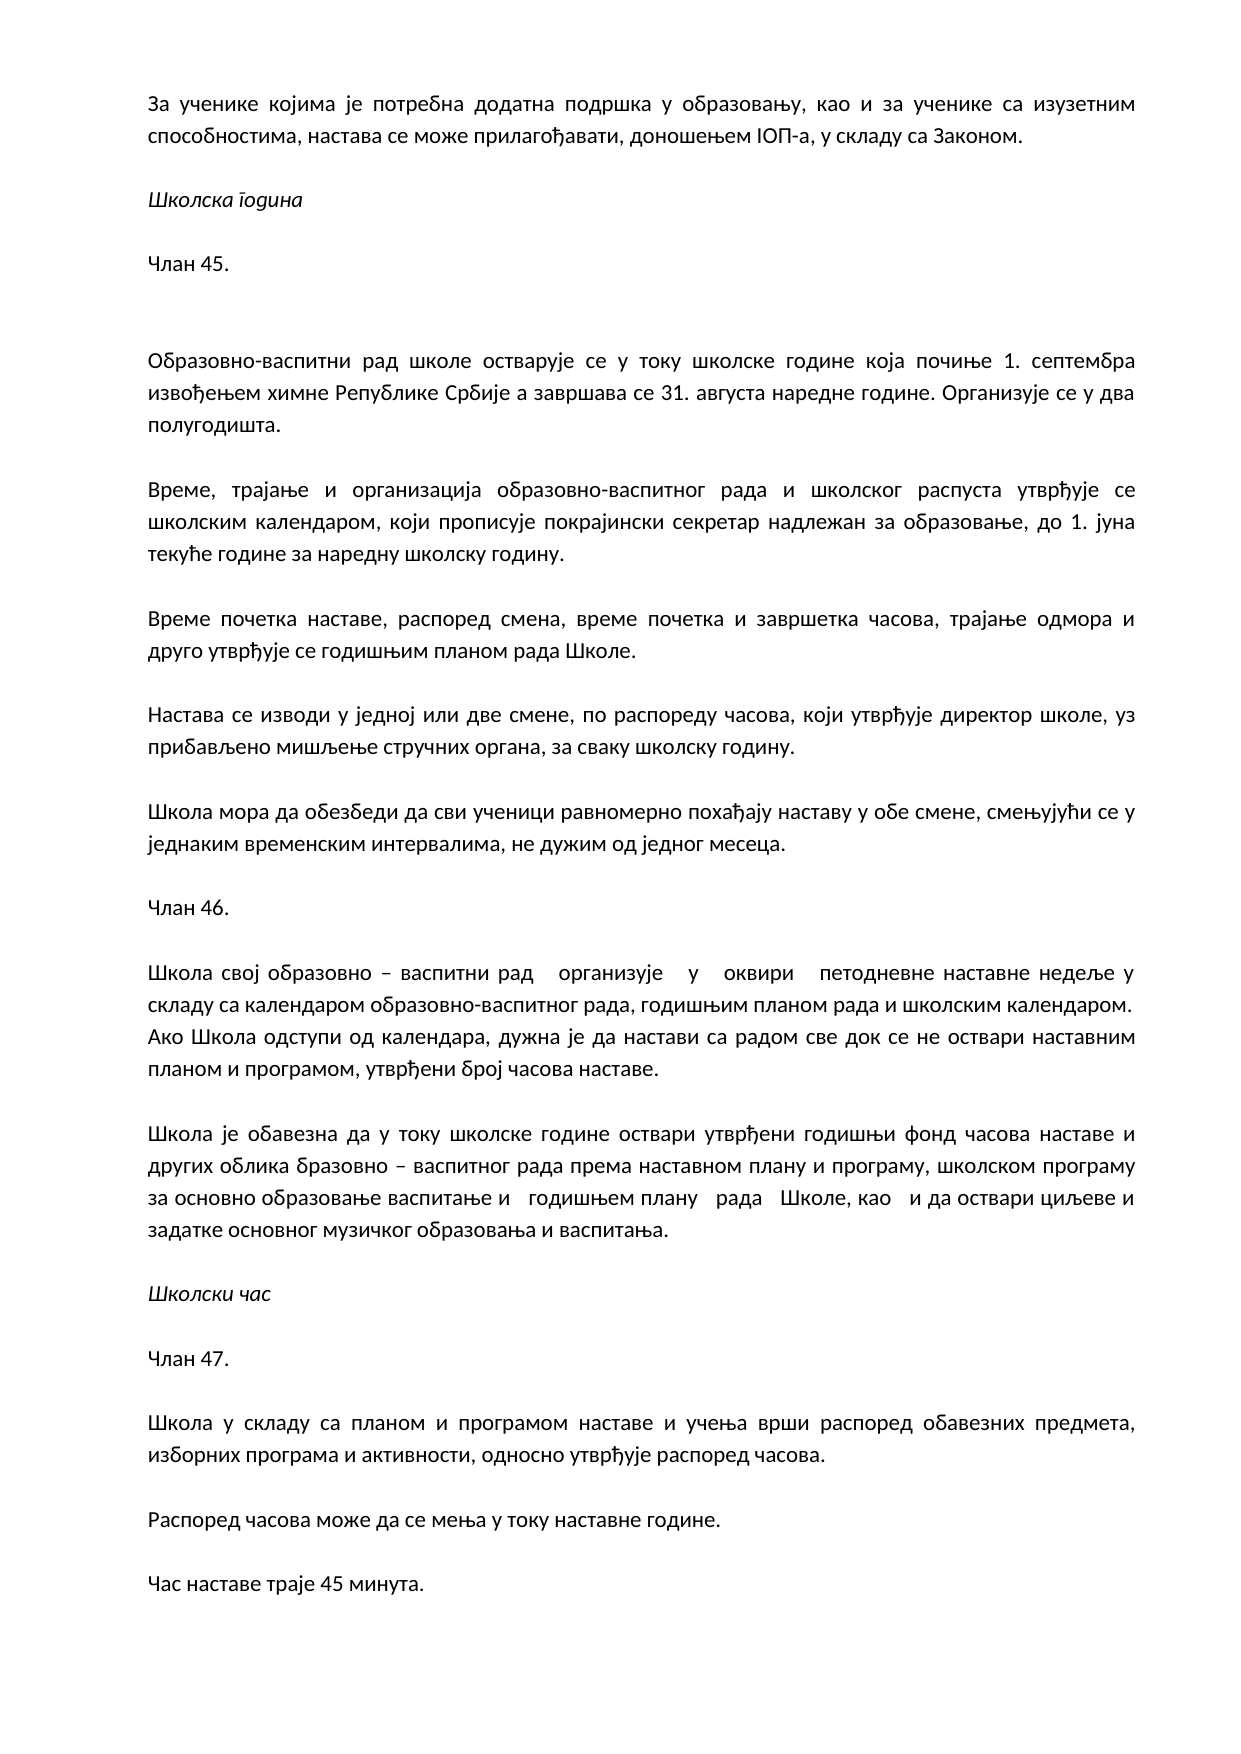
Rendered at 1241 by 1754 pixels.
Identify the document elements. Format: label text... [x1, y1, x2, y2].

text За ученике којима је потребна додатна подршка у образовању, као и за ученике са изузетним способностима, настава се може прилагођавати, доношењем IОП-а, у складу са Законом. [148, 89, 1137, 149]
text Школа је обавезна да у току школске године оствари утврђени годишњи фонд часова наставе и других облика бразовно – васпитног рада према наставном плану и програму, школском програму за основно образовање васпитање и годишњем плану рада Школе, као и да оствари циљеве и задатке основног музичког образовања и васпитања. [148, 1119, 1137, 1243]
text Време почетка наставе, распоред смена, време почетка и завршетка часова, трајање одмора и друго утврђује се годишњим планом рада Школе. [148, 604, 1137, 664]
text Члан 46. [148, 893, 1137, 921]
text Образовно-васпитни рад школе остварује се у току школске године која почиње 1. септембра извођењем химне Републике Србије а завршава се 31. августа наредне године. Организује се у два полугодишта. [148, 346, 1137, 438]
text Распоред часова може да се мења у току наставне године. [148, 1505, 1137, 1533]
text Настава се изводи у једној или две смене, по распореду часова, који утврђује директор школе, уз прибављено мишљење стручних органа, за сваку школску годину. [148, 700, 1137, 760]
text Члан 47. [148, 1344, 1137, 1372]
text Школа у складу са планом и програмом наставе и учења врши распоред обавезних предмета, изборних програма и активности, односно утврђује распоред часова. [148, 1408, 1137, 1468]
text Час наставе траје 45 минута. [148, 1569, 1137, 1597]
text Школска година [148, 185, 1137, 213]
text Школа свој образовно – васпитни рад организује у оквири петодневне наставне недеље у складу са календаром образовно-васпитног рада, годишњим планом рада и школским календаром. [148, 958, 1137, 1018]
text Члан 45. [148, 249, 1137, 278]
text Време, трајање и организација образовно-васпитног рада и школског распуста утврђује се школским календаром, који прописује покрајински секретар надлежан за образовање, до 1. јуна текуће године за наредну школску годину. [148, 475, 1137, 567]
text Школа мора да обезбеди да сви ученици равномерно похађају наставу у обе смене, смењујући се у једнаким временским интервалима, не дужим од једног месеца. [148, 797, 1137, 857]
text Школски час [148, 1279, 1137, 1308]
text Ако Школа одступи од календара, дужна је да настави са радом све док се не оствари наставним планом и програмом, утврђени број часова наставе. [148, 1022, 1137, 1082]
